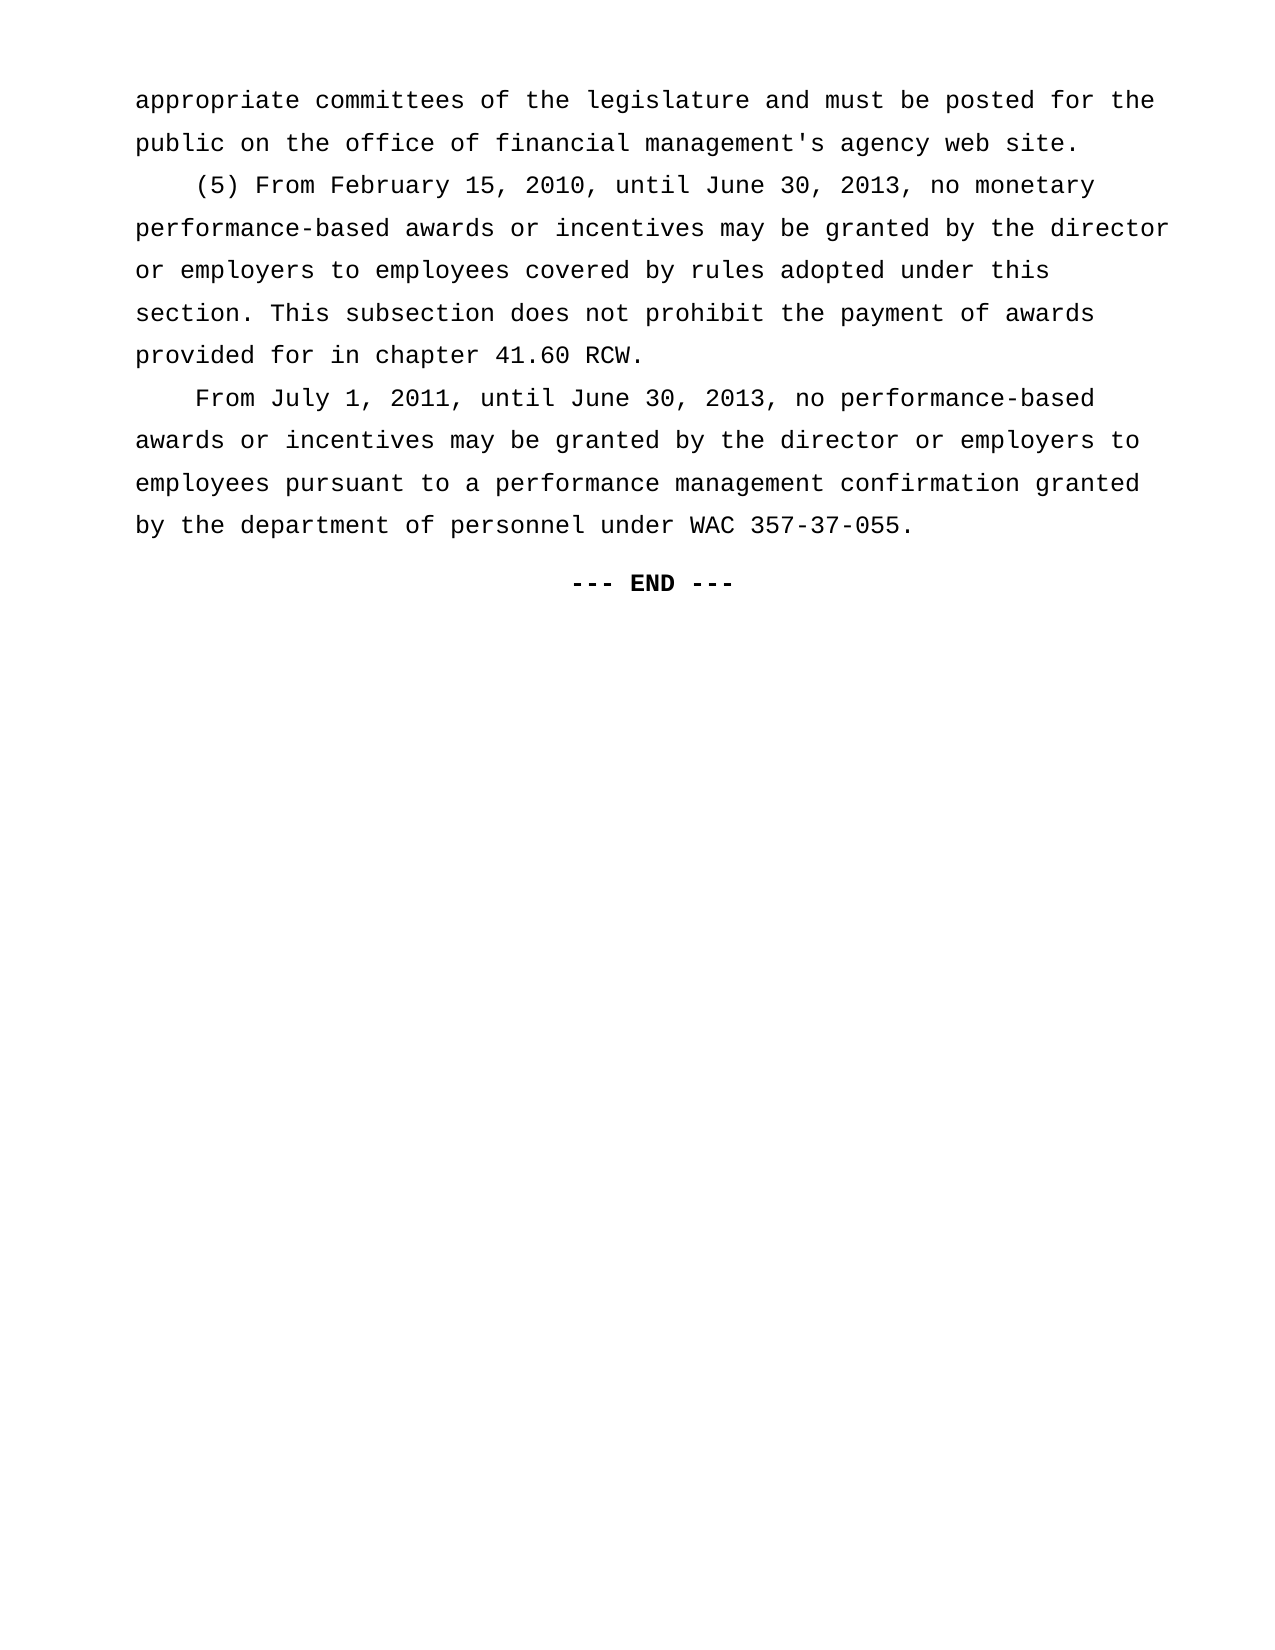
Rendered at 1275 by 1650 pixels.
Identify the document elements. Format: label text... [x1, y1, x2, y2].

text (5) From February 15, 2010, until June 30, 2013, no monetary performance-based awards or incentives may be granted by the director or employers to employees covered by rules adopted under this section. This subsection does not prohibit the payment of awards provided for in chapter 41.60 RCW. [135, 160, 1170, 372]
text --- END --- [135, 571, 1170, 599]
text From July 1, 2011, until June 30, 2013, no performance-based awards or incentives may be granted by the director or employers to employees pursuant to a performance management confirmation granted by the department of personnel under WAC 357-37-055. [135, 372, 1170, 542]
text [135, 75, 1170, 160]
